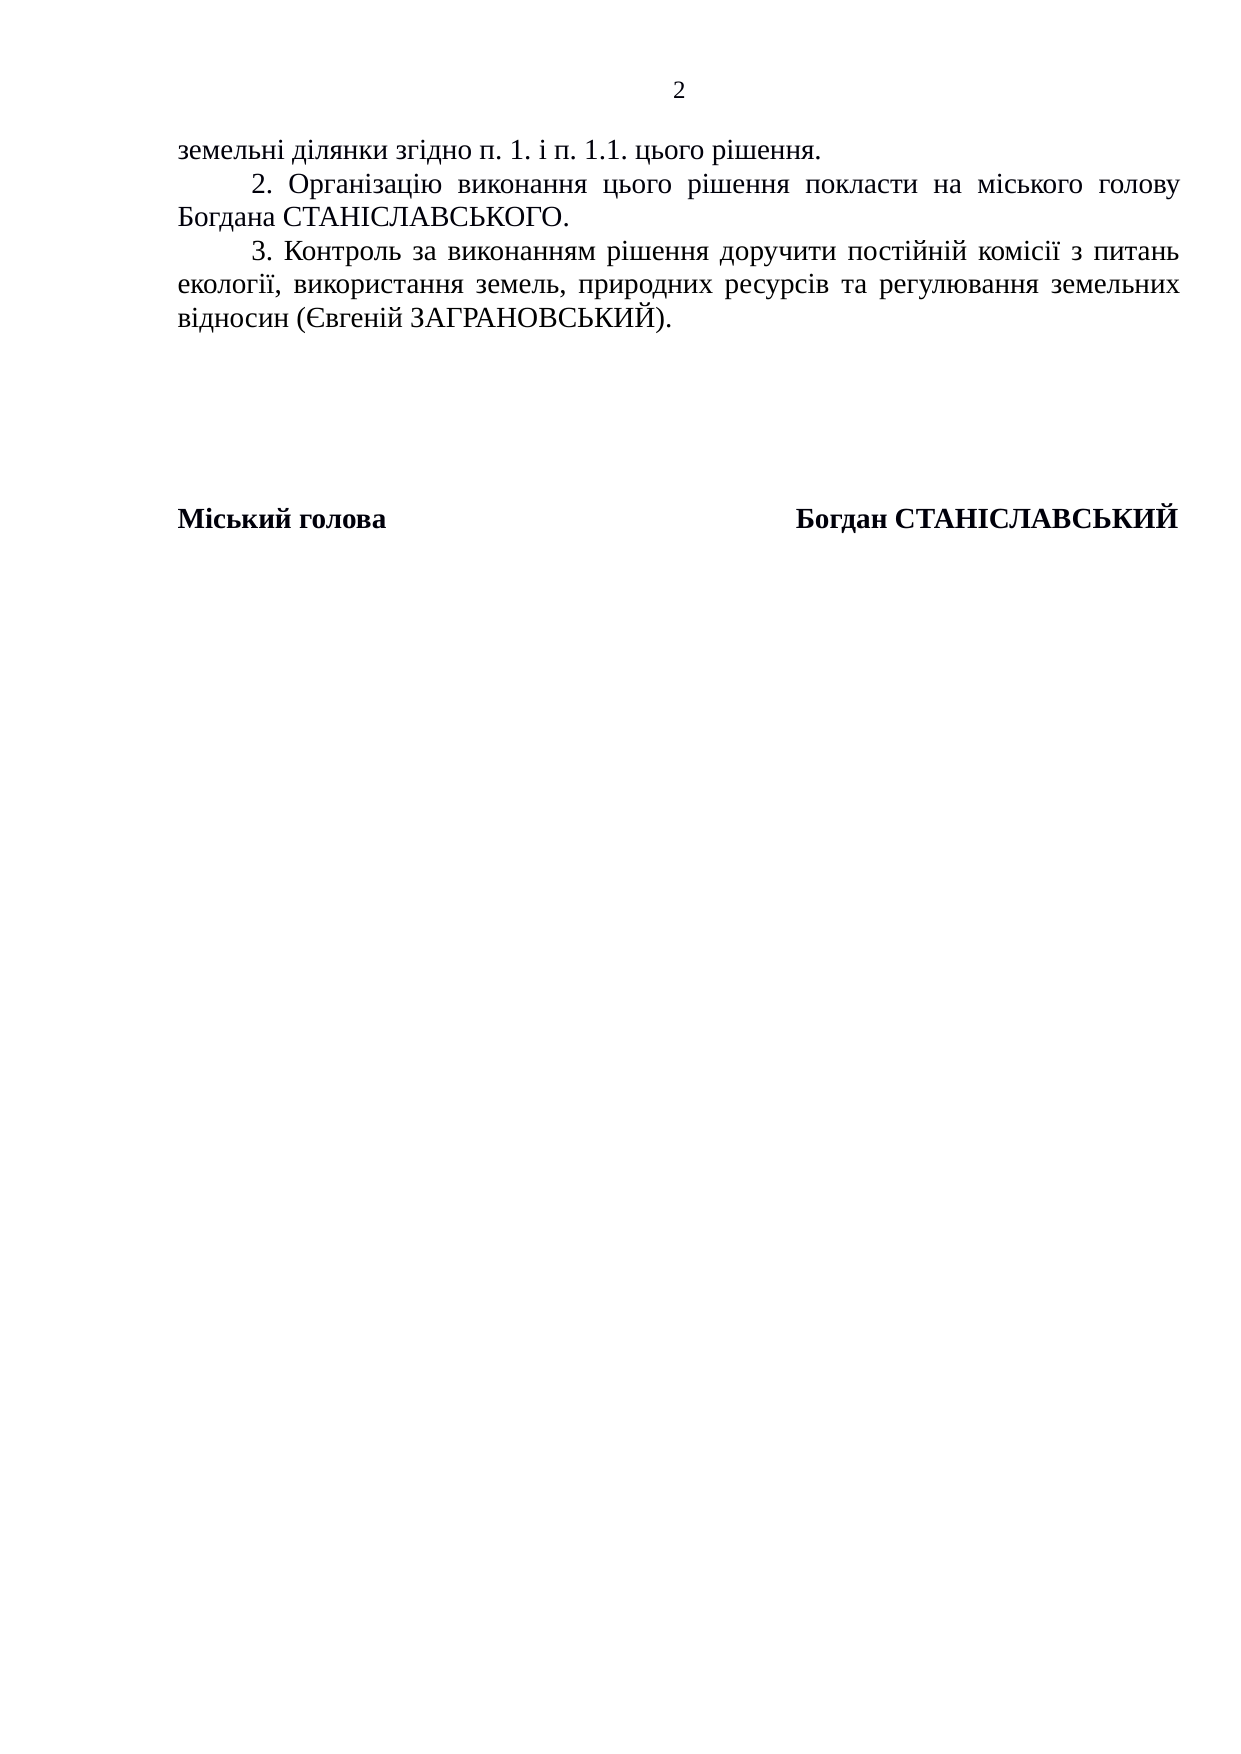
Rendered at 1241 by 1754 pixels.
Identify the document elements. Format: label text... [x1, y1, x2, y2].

text 2. Організацію виконання цього рішення покласти на міського голову Богдана СТАНІСЛАВСЬКОГО. [177, 166, 1181, 233]
text 3. Контроль за виконанням рішення доручити постійній комісії з питань екології, використання земель, природних ресурсів та регулювання земельних відносин (Євгеній ЗАГРАНОВСЬКИЙ). [177, 233, 1181, 334]
text Міський голова Богдан СТАНІСЛАВСЬКИЙ [177, 501, 1181, 535]
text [177, 132, 1181, 166]
